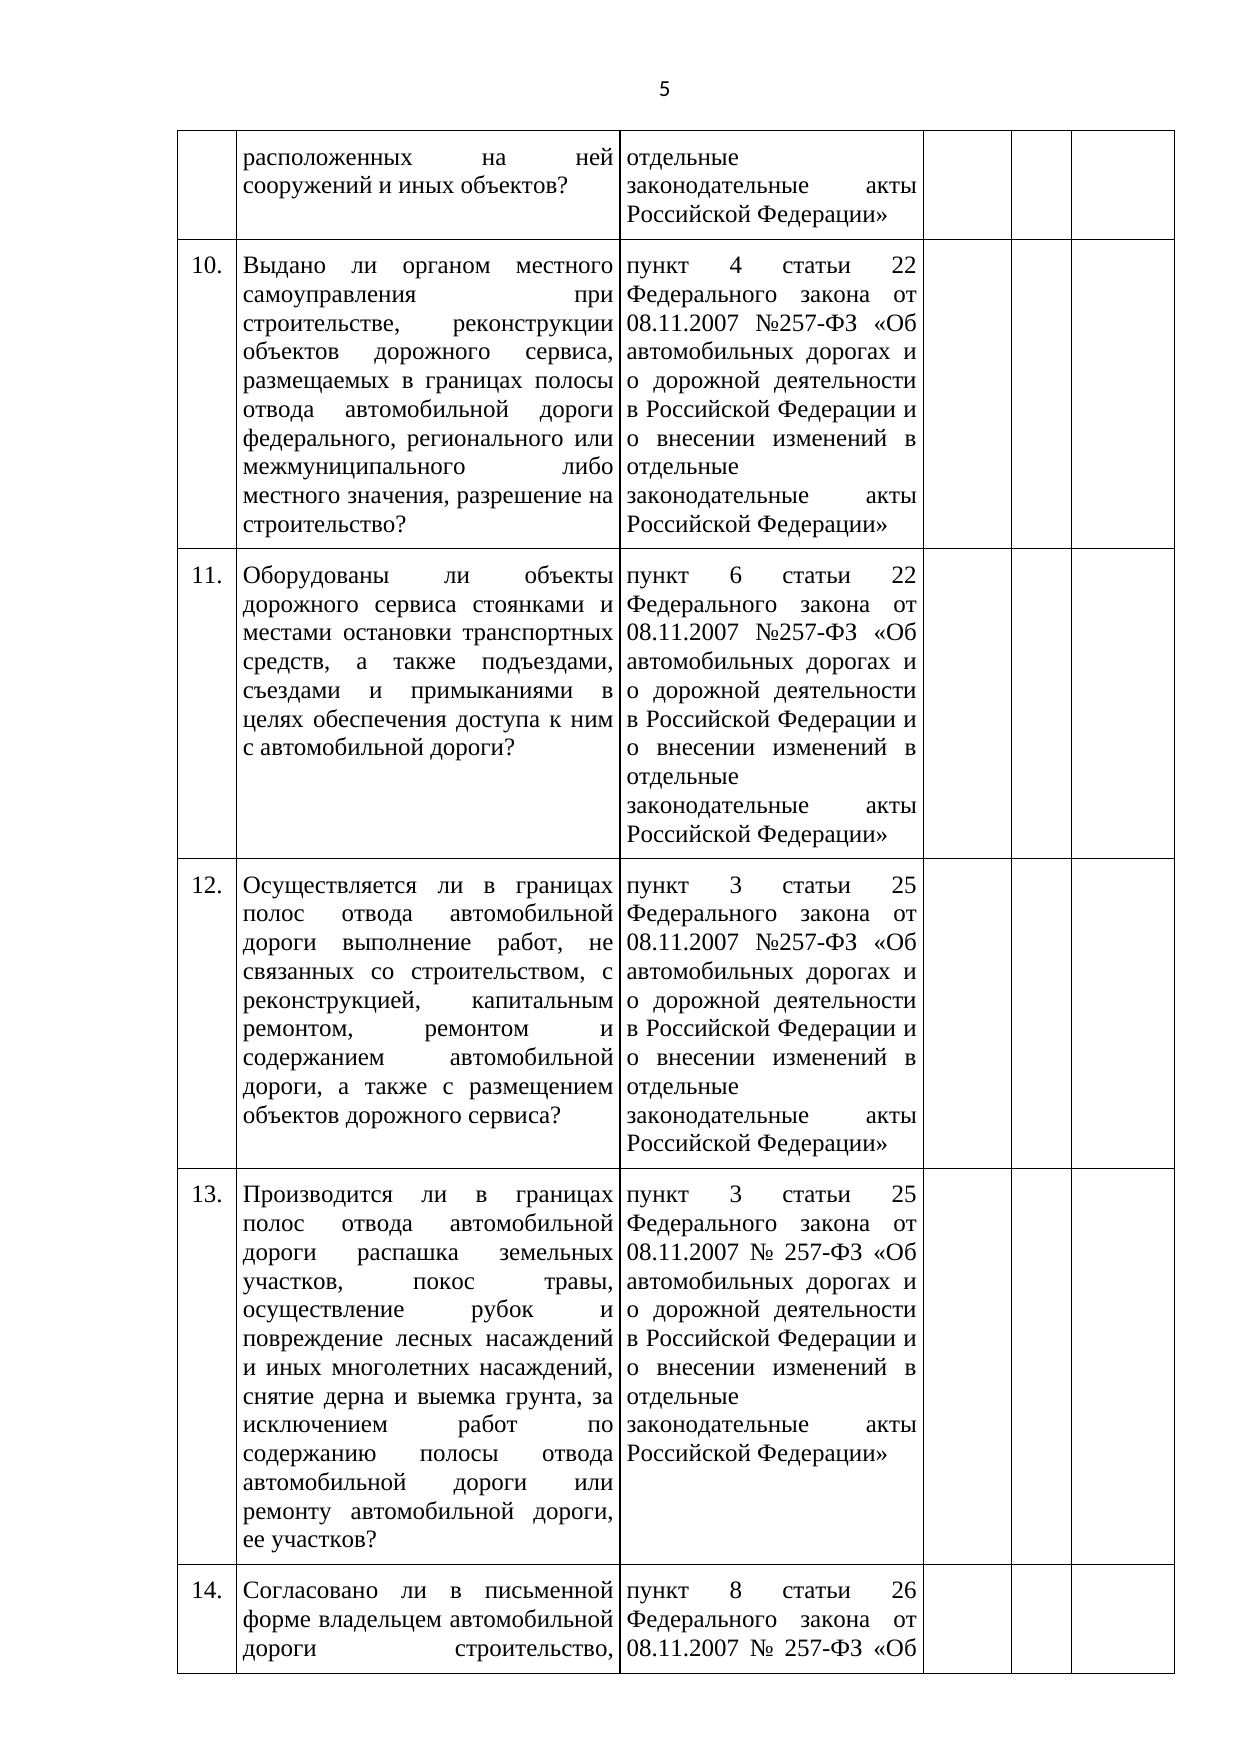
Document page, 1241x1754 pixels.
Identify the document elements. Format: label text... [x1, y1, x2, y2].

table_cell [1012, 859, 1071, 1168]
table_cell [924, 131, 1011, 238]
table_cell Оборудованы ли объекты дорожного сервиса стоянками и местами остановки транспортных средств, а также подъездами, съездами и примыканиями в целях обеспечения доступа к ним с автомобильной дороги? [237, 549, 619, 858]
table_cell [1072, 1565, 1174, 1672]
table_cell [1012, 1565, 1071, 1672]
table_cell [1072, 1169, 1174, 1564]
table_cell 9. [178, 131, 236, 238]
table_cell пункт 4 статьи 22 Федерального закона от 08.11.2007 №257-ФЗ «Об автомобильных дорогах и о дорожной деятельности в Российской Федерации и о внесении изменений в отдельные законодательные акты Российской Федерации» [621, 240, 923, 548]
table_cell пункт 6 статьи 22 Федерального закона от 08.11.2007 №257-ФЗ «Об автомобильных дорогах и о дорожной деятельности в Российской Федерации и о внесении изменений в отдельные законодательные акты Российской Федерации» [621, 549, 923, 858]
table_cell [1072, 859, 1174, 1168]
table_cell [924, 549, 1011, 858]
table_cell [924, 240, 1011, 548]
table_cell [1072, 549, 1174, 858]
table_cell Выдано ли органом местного самоуправления при строительстве, реконструкции объектов дорожного сервиса, размещаемых в границах полосы отвода автомобильной дороги федерального, регионального или межмуниципального либо местного значения, разрешение на строительство? [237, 240, 619, 548]
table_cell 14. [178, 1565, 236, 1672]
table_cell [924, 1565, 1011, 1672]
table_cell [1012, 1169, 1071, 1564]
table_cell [1012, 131, 1071, 238]
table_cell [924, 1169, 1011, 1564]
table_cell [1072, 131, 1174, 238]
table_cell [621, 131, 923, 238]
table_cell Осуществляется ли в границах полос отвода автомобильной дороги выполнение работ, не связанных со строительством, с реконструкцией, капитальным ремонтом, ремонтом и содержанием автомобильной дороги, а также с размещением объектов дорожного сервиса? [237, 859, 619, 1168]
table_cell [1072, 240, 1174, 548]
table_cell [237, 1565, 619, 1672]
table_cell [237, 131, 619, 238]
table_cell 11. [178, 549, 236, 858]
table_cell пункт 3 статьи 25 Федерального закона от 08.11.2007 № 257-ФЗ «Об автомобильных дорогах и о дорожной деятельности в Российской Федерации и о внесении изменений в отдельные законодательные акты Российской Федерации» [621, 1169, 923, 1564]
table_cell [621, 1565, 923, 1672]
table_cell [1012, 549, 1071, 858]
table_cell 12. [178, 859, 236, 1168]
table_cell пункт 3 статьи 25 Федерального закона от 08.11.2007 №257-ФЗ «Об автомобильных дорогах и о дорожной деятельности в Российской Федерации и о внесении изменений в отдельные законодательные акты Российской Федерации» [621, 859, 923, 1168]
table_cell [924, 859, 1011, 1168]
table_cell 10. [178, 240, 236, 548]
table_cell [1012, 240, 1071, 548]
table_cell Производится ли в границах полос отвода автомобильной дороги распашка земельных участков, покос травы, осуществление рубок и повреждение лесных насаждений и иных многолетних насаждений, снятие дерна и выемка грунта, за исключением работ по содержанию полосы отвода автомобильной дороги или ремонту автомобильной дороги, ее участков? [237, 1169, 619, 1564]
table_cell 13. [178, 1169, 236, 1564]
